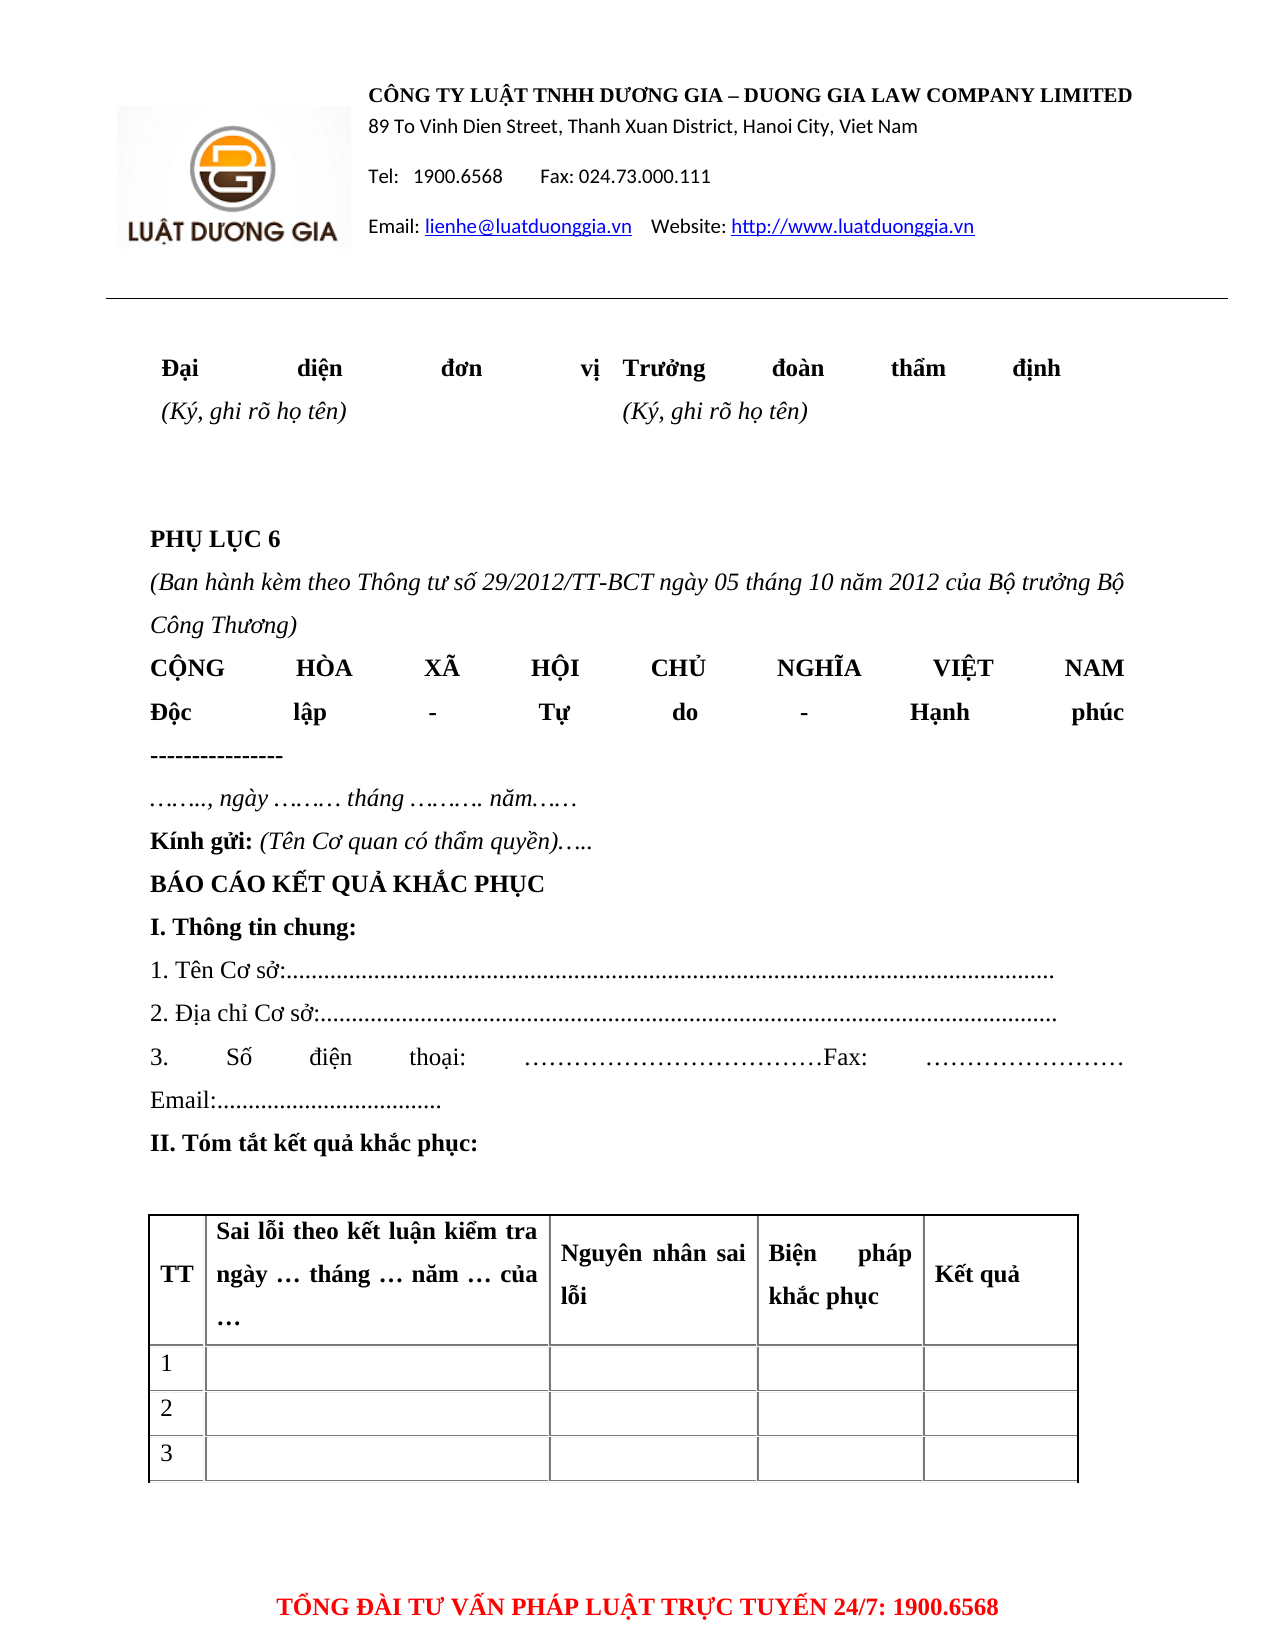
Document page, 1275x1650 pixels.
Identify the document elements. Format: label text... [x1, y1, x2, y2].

table_cell [207, 1348, 548, 1389]
table_header Biện pháp khắc phục [759, 1216, 922, 1344]
text BÁO CÁO KẾT QUẢ KHẮC PHỤC [150, 869, 1125, 898]
text 2. Địa chỉ Cơ sở:...................................................................................................................... [150, 998, 1125, 1027]
table_cell [551, 1393, 756, 1434]
table_header Đại diện đơn vị (Ký, ghi rõ họ tên) [150, 353, 611, 438]
table_cell [759, 1393, 922, 1434]
table_header Nguyên nhân sai lỗi [551, 1216, 756, 1344]
table_cell [925, 1438, 1077, 1480]
text PHỤ LỤC 6 [150, 524, 1125, 553]
table_cell [551, 1438, 756, 1480]
table_cell [207, 1438, 548, 1480]
table_cell [925, 1393, 1077, 1434]
table_cell [207, 1393, 548, 1434]
table_cell [925, 1348, 1077, 1389]
picture [116, 106, 352, 249]
text II. Tóm tắt kết quả khắc phục: [150, 1128, 1125, 1157]
text (Ban hành kèm theo Thông tư số 29/2012/TT-BCT ngày 05 tháng 10 năm 2012 của Bộ trưởng Bộ Công Thương) [150, 567, 1125, 639]
text 3. Số điện thoại: ………………………………Fax: ……………………Email:.................................... [150, 1042, 1125, 1113]
table_cell 1 [150, 1348, 203, 1389]
text 1. Tên Cơ sở:........................................................................................................................... [150, 955, 1125, 984]
table_header Sai lỗi theo kết luận kiểm tra ngày … tháng … năm … của … [207, 1216, 548, 1344]
table_cell [759, 1348, 922, 1389]
text …….., ngày ……… tháng ………. năm…… [150, 783, 1125, 812]
table_header TT [150, 1216, 203, 1344]
text I. Thông tin chung: [150, 912, 1125, 941]
table_header Trưởng đoàn thẩm định (Ký, ghi rõ họ tên) [611, 353, 1072, 438]
table_cell [551, 1348, 756, 1389]
table_cell [759, 1438, 922, 1480]
table_header Kết quả [925, 1216, 1077, 1344]
text Kính gửi: (Tên Cơ quan có thẩm quyền)….. [150, 826, 1125, 855]
text CỘNG HÒA XÃ HỘI CHỦ NGHĨA VIỆT NAM Độc lập - Tự do - Hạnh phúc ---------------- [150, 653, 1125, 768]
table_cell 2 [150, 1393, 203, 1434]
table_cell 3 [150, 1438, 203, 1480]
